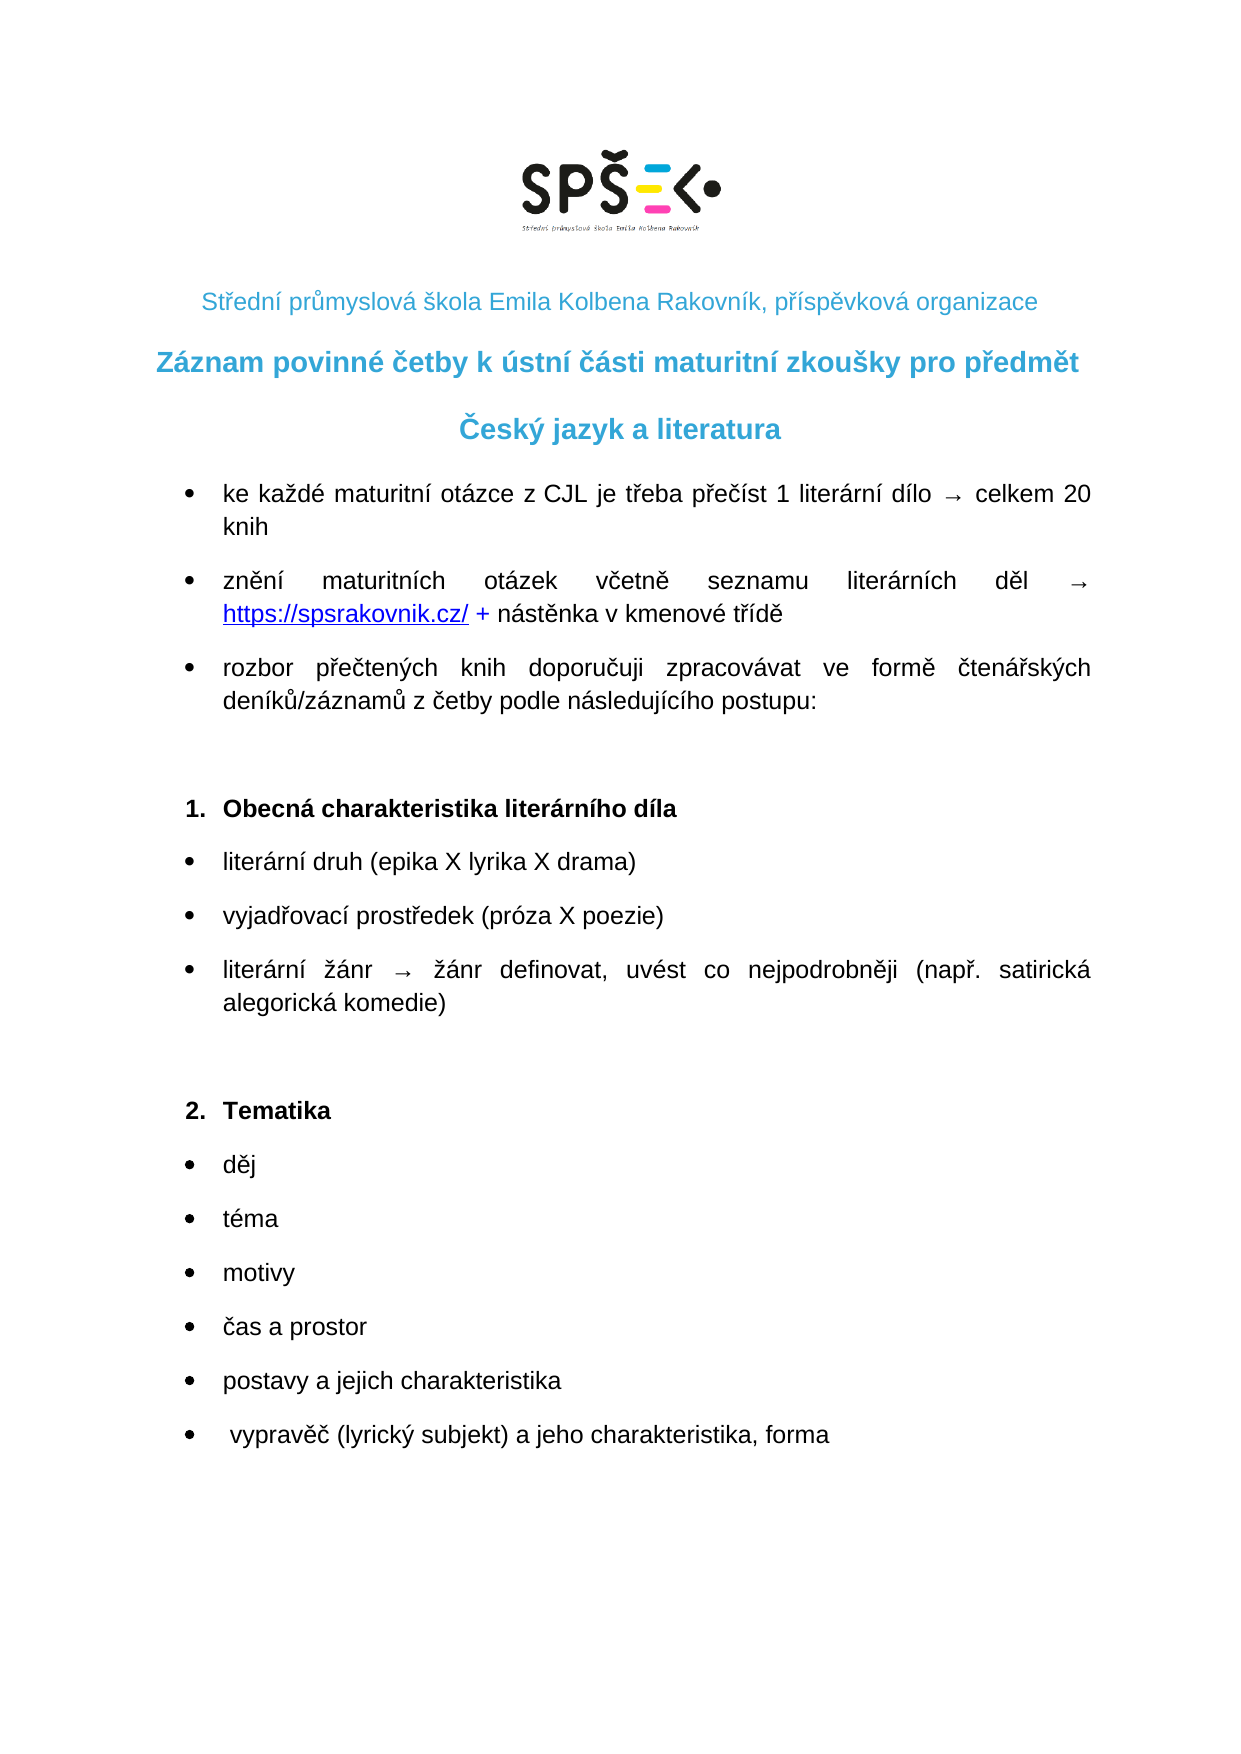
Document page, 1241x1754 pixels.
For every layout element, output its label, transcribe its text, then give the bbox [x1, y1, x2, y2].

list literární žánr → žánr definovat, uvést co nejpodrobněji (např. satirická alegorická komedie) [185, 955, 1093, 1017]
list literární druh (epika X lyrika X drama) [185, 847, 1093, 876]
list vyjadřovací prostředek (próza X poezie) [185, 901, 1093, 930]
list děj [185, 1150, 1093, 1179]
list postavy a jejich charakteristika [185, 1366, 1093, 1395]
list znění maturitních otázek včetně seznamu literárních děl → https://spsrakovnik.cz/ + nástěnka v kmenové třídě [185, 566, 1093, 628]
list Tematika [185, 1096, 1093, 1125]
list motivy [185, 1258, 1093, 1287]
list čas a prostor [185, 1312, 1093, 1341]
text Střední průmyslová škola Emila Kolbena Rakovník, příspěvková organizace [148, 287, 1093, 316]
picture [514, 147, 726, 237]
list Obecná charakteristika literárního díla [185, 793, 1093, 822]
list téma [185, 1204, 1093, 1233]
text Český jazyk a literatura [148, 412, 1093, 445]
list vypravěč (lyrický subjekt) a jeho charakteristika, forma [185, 1420, 1093, 1449]
text Záznam povinné četby k ústní části maturitní zkoušky pro předmět [148, 344, 1093, 378]
list ke každé maturitní otázce z CJL je třeba přečíst 1 literární dílo → celkem 20 knih [185, 479, 1093, 541]
list rozbor přečtených knih doporučuji zpracovávat ve formě čtenářských deníků/záznamů z četby podle následujícího postupu: [185, 653, 1093, 714]
